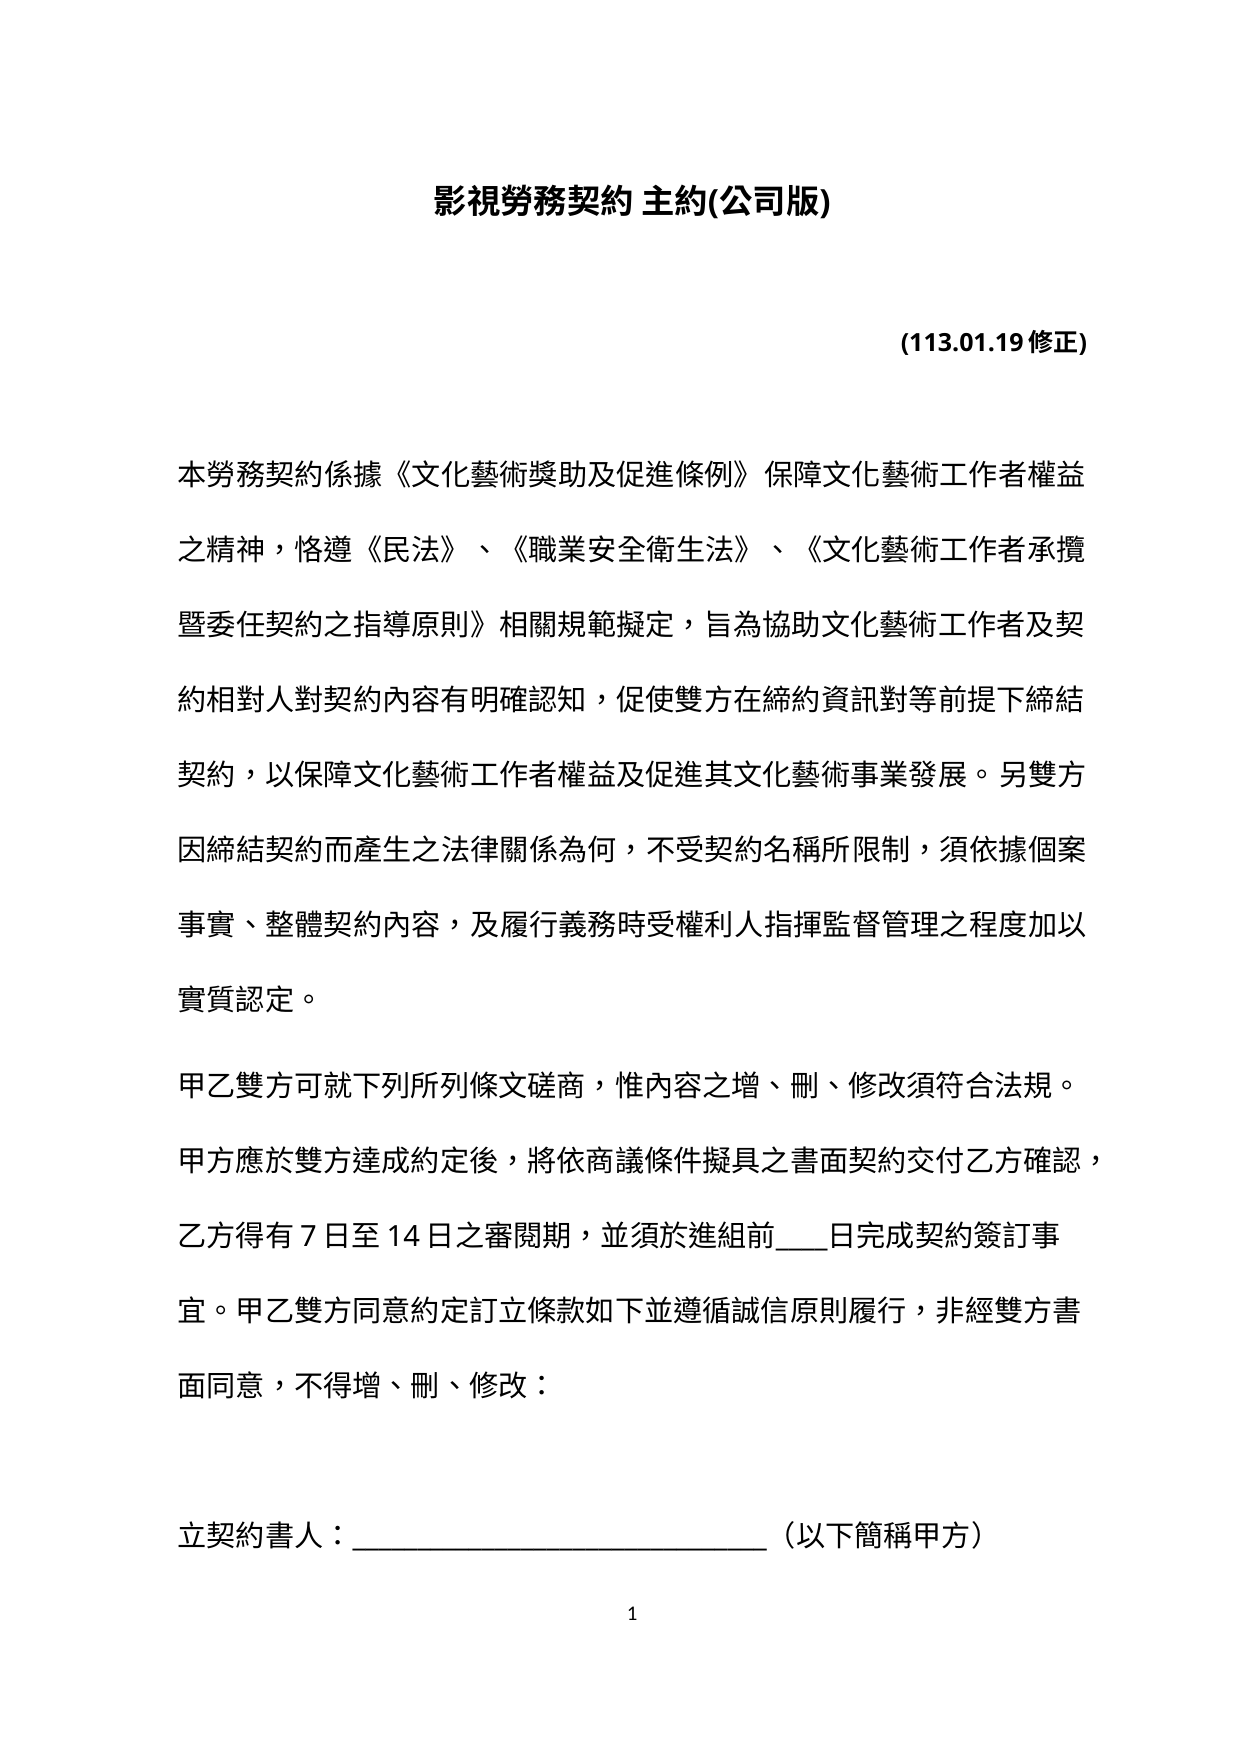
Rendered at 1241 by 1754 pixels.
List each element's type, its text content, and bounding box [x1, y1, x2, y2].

text 影視勞務契約 主約(公司版) [177, 161, 1087, 236]
text 本勞務契約係據《文化藝術獎助及促進條例》保障文化藝術工作者權益之精神，恪遵《民法》、《職業安全衛生法》、《文化藝術工作者承攬暨委任契約之指導原則》相關規範擬定，旨為協助文化藝術工作者及契約相對人對契約內容有明確認知，促使雙方在締約資訊對等前提下締結契約，以保障文化藝術工作者權益及促進其文化藝術事業發展。另雙方因締結契約而產生之法律關係為何，不受契約名稱所限制，須依據個案事實、整體契約內容，及履行義務時受權利人指揮監督管理之程度加以實質認定。 [177, 435, 1087, 1035]
text (113.01.19修正) [177, 322, 1087, 360]
text 甲乙雙方可就下列所列條文磋商，惟內容之增、刪、修改須符合法規。甲方應於雙方達成約定後，將依商議條件擬具之書面契約交付乙方確認，乙方得有7日至14日之審閱期，並須於進組前____日完成契約簽訂事宜。甲乙雙方同意約定訂立條款如下並遵循誠信原則履行，非經雙方書面同意，不得增、刪、修改： [177, 1046, 1087, 1421]
text 立契約書人：________________________________（以下簡稱甲方） [177, 1496, 1087, 1571]
